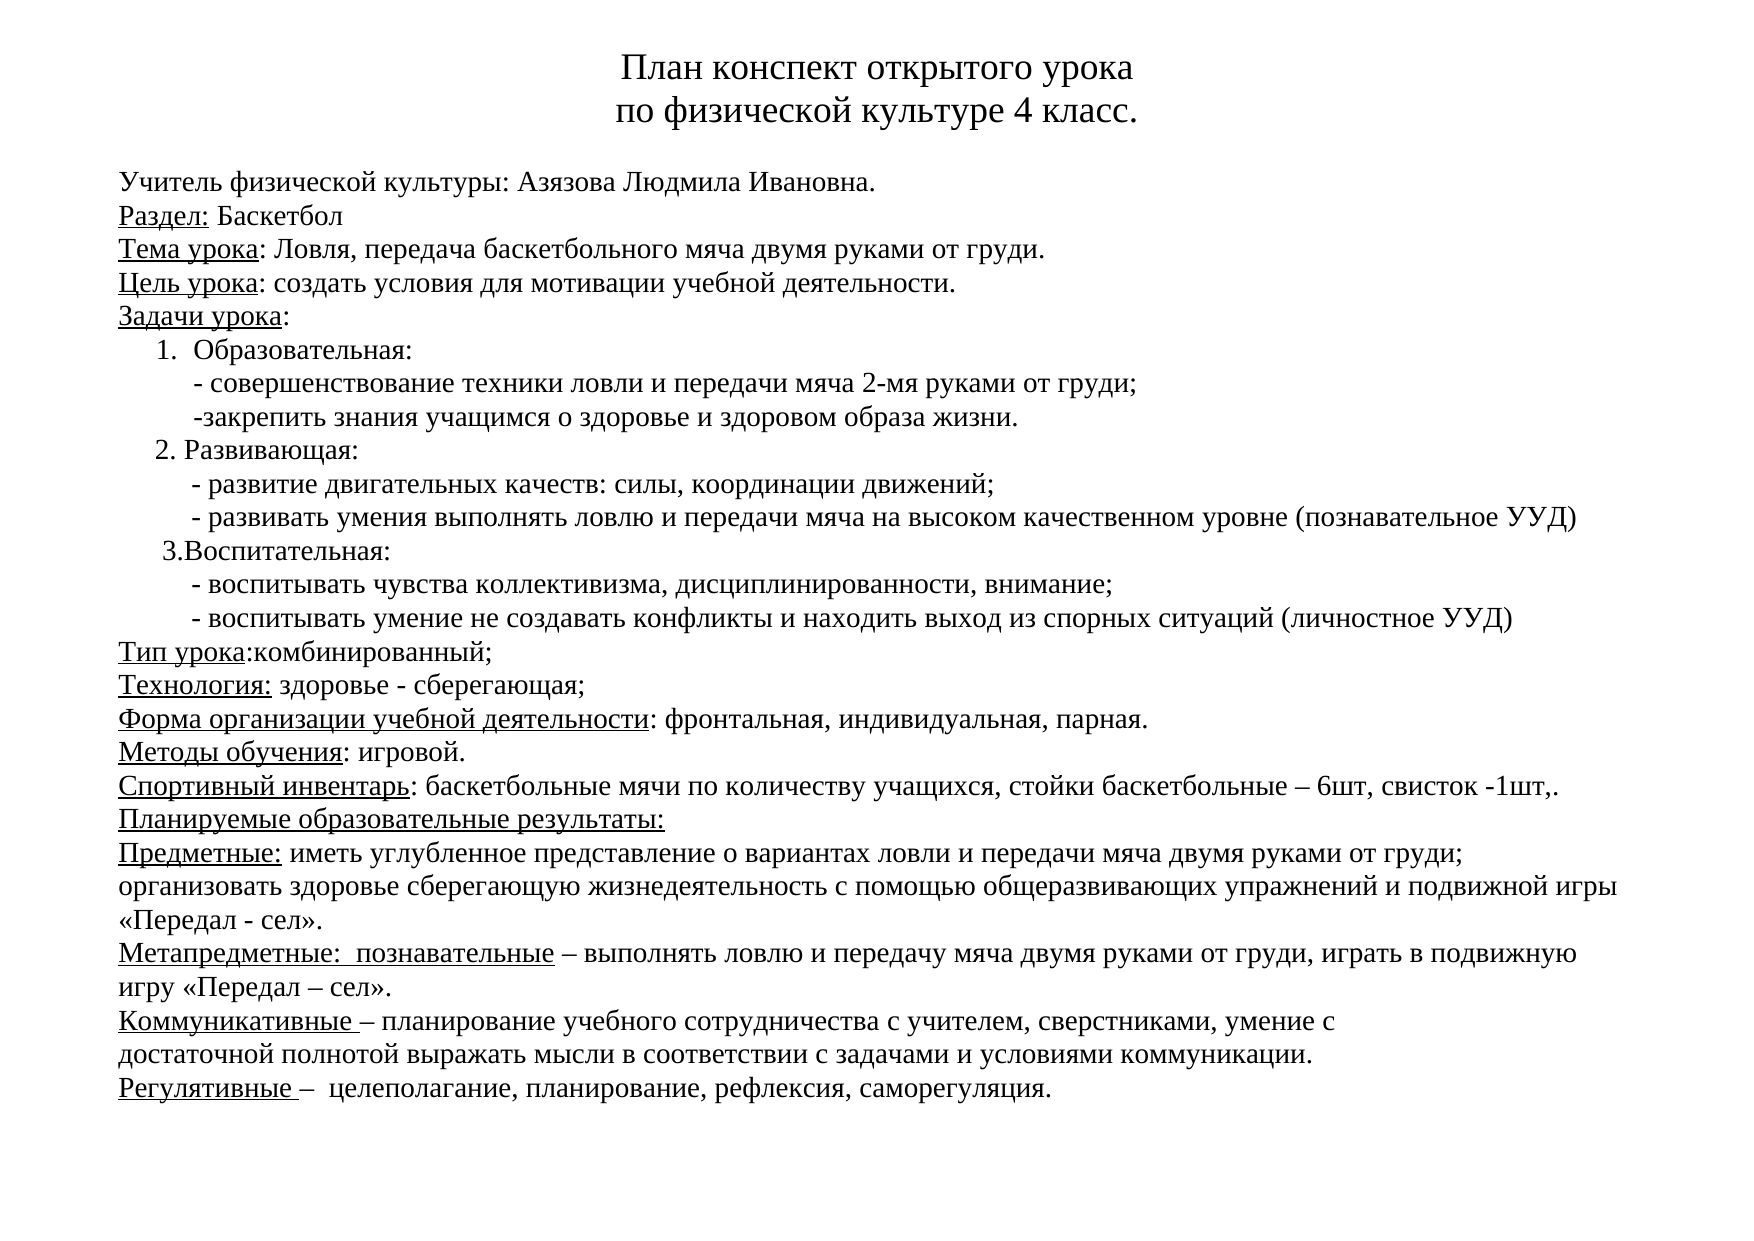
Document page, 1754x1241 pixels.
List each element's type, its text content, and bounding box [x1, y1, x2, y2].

text Регулятивные – целеполагание, планирование, рефлексия, саморегуляция. [118, 1070, 1636, 1103]
text Задачи урока: [118, 298, 1636, 332]
text Метапредметные: познавательные – выполнять ловлю и передачу мяча двумя руками от груди, играть в подвижную игру «Передал – сел». [118, 936, 1636, 1003]
text Спортивный инвентарь: баскетбольные мячи по количеству учащихся, стойки баскетбольные – 6шт, свисток -1шт,. [118, 768, 1636, 801]
text - воспитывать чувства коллективизма, дисциплинированности, внимание; [118, 567, 1636, 600]
text План конспект открытого урока [118, 44, 1636, 87]
text Методы обучения: игровой. [118, 734, 1636, 768]
text Тип урока:комбинированный; [118, 634, 1636, 667]
text достаточной полнотой выражать мысли в соответствии с задачами и условиями коммуникации. [118, 1036, 1636, 1070]
text Технология: здоровье - сберегающая; [118, 667, 1636, 701]
text Предметные: иметь углубленное представление о вариантах ловли и передачи мяча двумя руками от груди; [118, 835, 1636, 868]
text организовать здоровье сберегающую жизнедеятельность с помощью общеразвивающих упражнений и подвижной игры «Передал - сел». [118, 868, 1636, 936]
list Образовательная: [156, 332, 1636, 365]
list -закрепить знания учащимся о здоровье и здоровом образа жизни. [193, 399, 1636, 432]
text Форма организации учебной деятельности: фронтальная, индивидуальная, парная. [118, 701, 1636, 734]
text Учитель физической культуры: Азязова Людмила Ивановна. [118, 164, 1636, 198]
text Цель урока: создать условия для мотивации учебной деятельности. [118, 265, 1636, 298]
text по физической культуре 4 класс. [118, 87, 1636, 131]
text Тема урока: Ловля, передача баскетбольного мяча двумя руками от груди. [118, 231, 1636, 265]
text - развивать умения выполнять ловлю и передачи мяча на высоком качественном уровне (познавательное УУД) [118, 499, 1636, 533]
text 2. Развивающая: [118, 432, 1636, 466]
text Раздел: Баскетбол [118, 198, 1636, 231]
text Коммуникативные – планирование учебного сотрудничества с учителем, сверстниками, умение с [118, 1003, 1636, 1036]
text - воспитывать умение не создавать конфликты и находить выход из спорных ситуаций (личностное УУД) [118, 600, 1636, 634]
text 3.Воспитательная: [118, 533, 1636, 567]
text Планируемые образовательные результаты: [118, 801, 1636, 835]
text - развитие двигательных качеств: силы, координации движений; [118, 466, 1636, 499]
list - совершенствование техники ловли и передачи мяча 2-мя руками от груди; [193, 365, 1636, 399]
